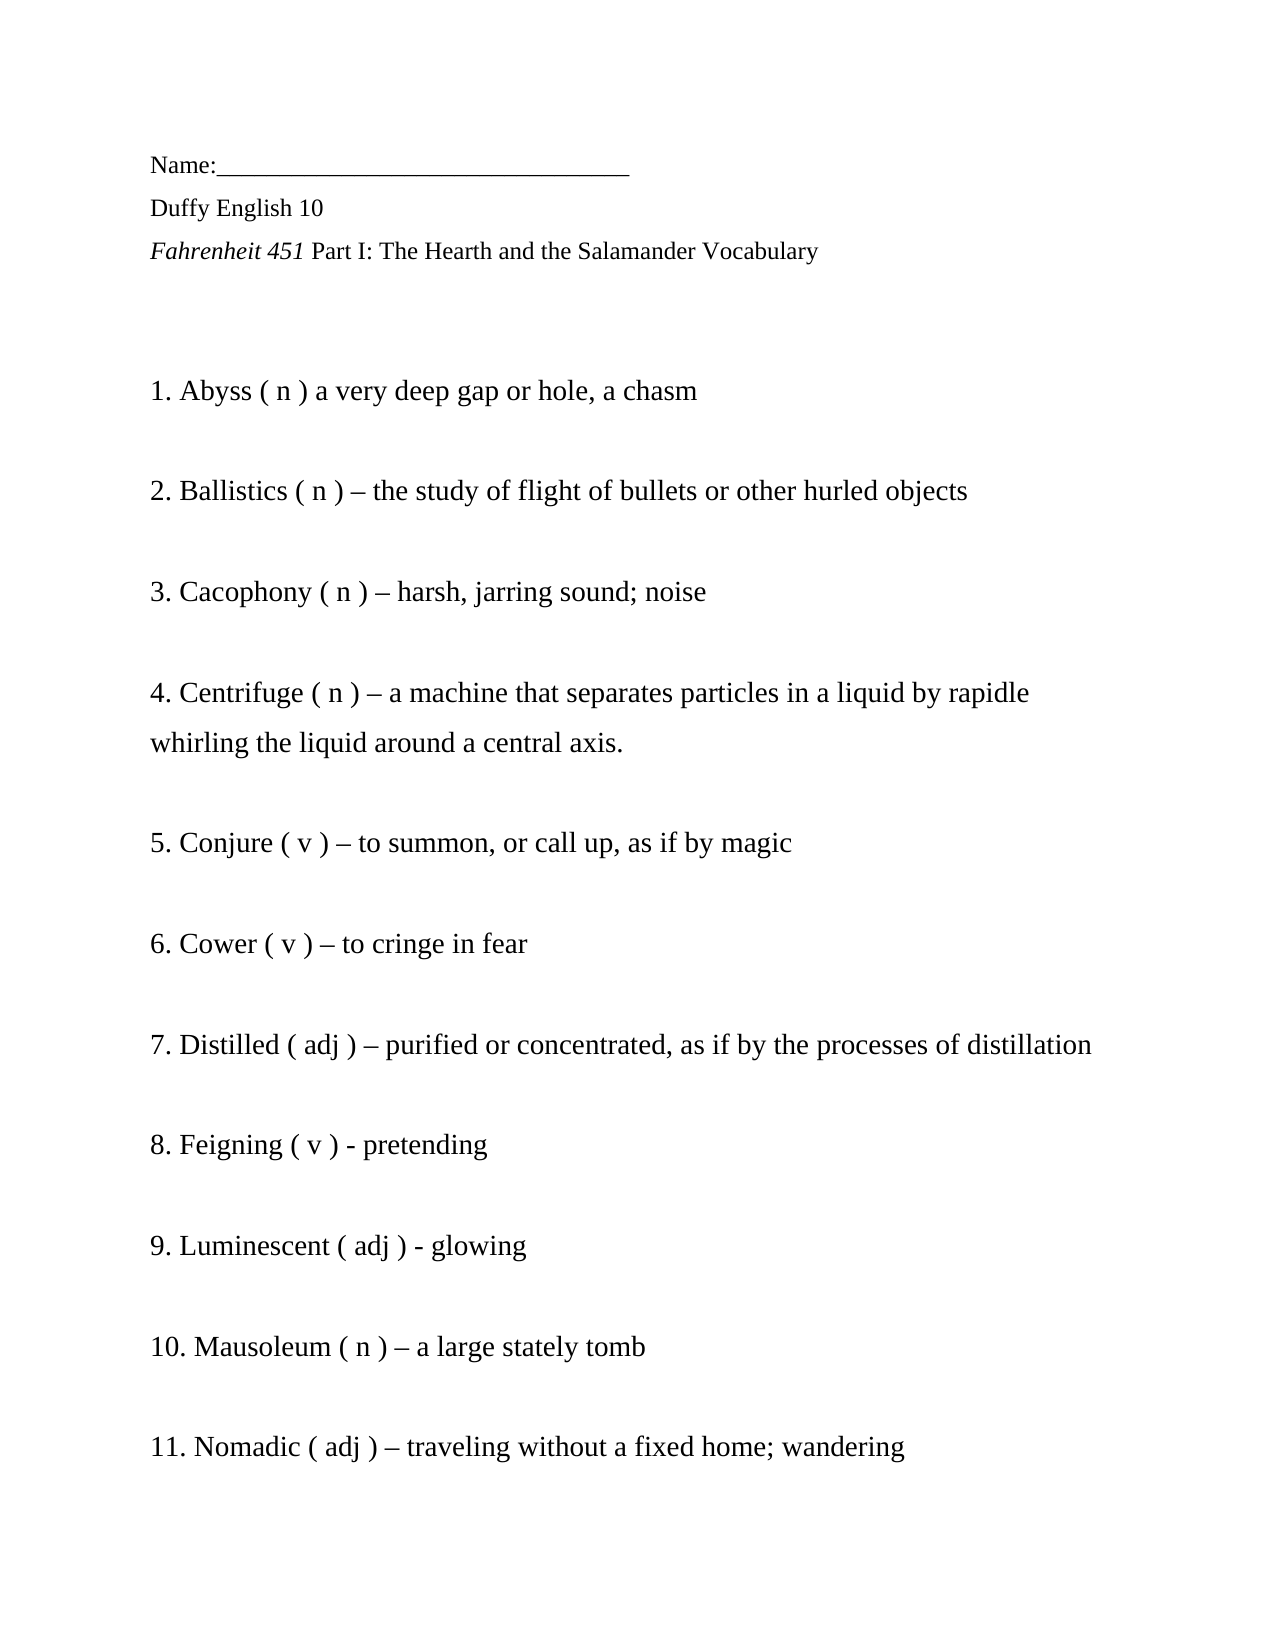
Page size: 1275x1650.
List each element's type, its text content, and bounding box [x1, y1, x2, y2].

text 4. Centrifuge ( n ) – a machine that separates particles in a liquid by rapidle whirling the liquid around a central axis. [150, 675, 1125, 758]
text 10. Mausoleum ( n ) – a large stately tomb [150, 1329, 1125, 1362]
text 6. Cower ( v ) – to cringe in fear [150, 926, 1125, 960]
text 7. Distilled ( adj ) – purified or concentrated, as if by the processes of distillation [150, 1027, 1125, 1060]
text Name:_________________________________ [150, 150, 1125, 179]
text 1. Abyss ( n ) a very deep gap or hole, a chasm [150, 373, 1125, 406]
text 2. Ballistics ( n ) – the study of flight of bullets or other hurled objects [150, 473, 1125, 507]
text 3. Cacophony ( n ) – harsh, jarring sound; noise [150, 574, 1125, 608]
text 5. Conjure ( v ) – to summon, or call up, as if by magic [150, 826, 1125, 859]
text 11. Nomadic ( adj ) – traveling without a fixed home; wandering [150, 1429, 1125, 1463]
text Fahrenheit 451 Part I: The Hearth and the Salamander Vocabulary [150, 236, 1125, 265]
text 8. Feigning ( v ) - pretending [150, 1127, 1125, 1161]
text 9. Luminescent ( adj ) - glowing [150, 1228, 1125, 1262]
text Duffy English 10 [150, 193, 1125, 222]
